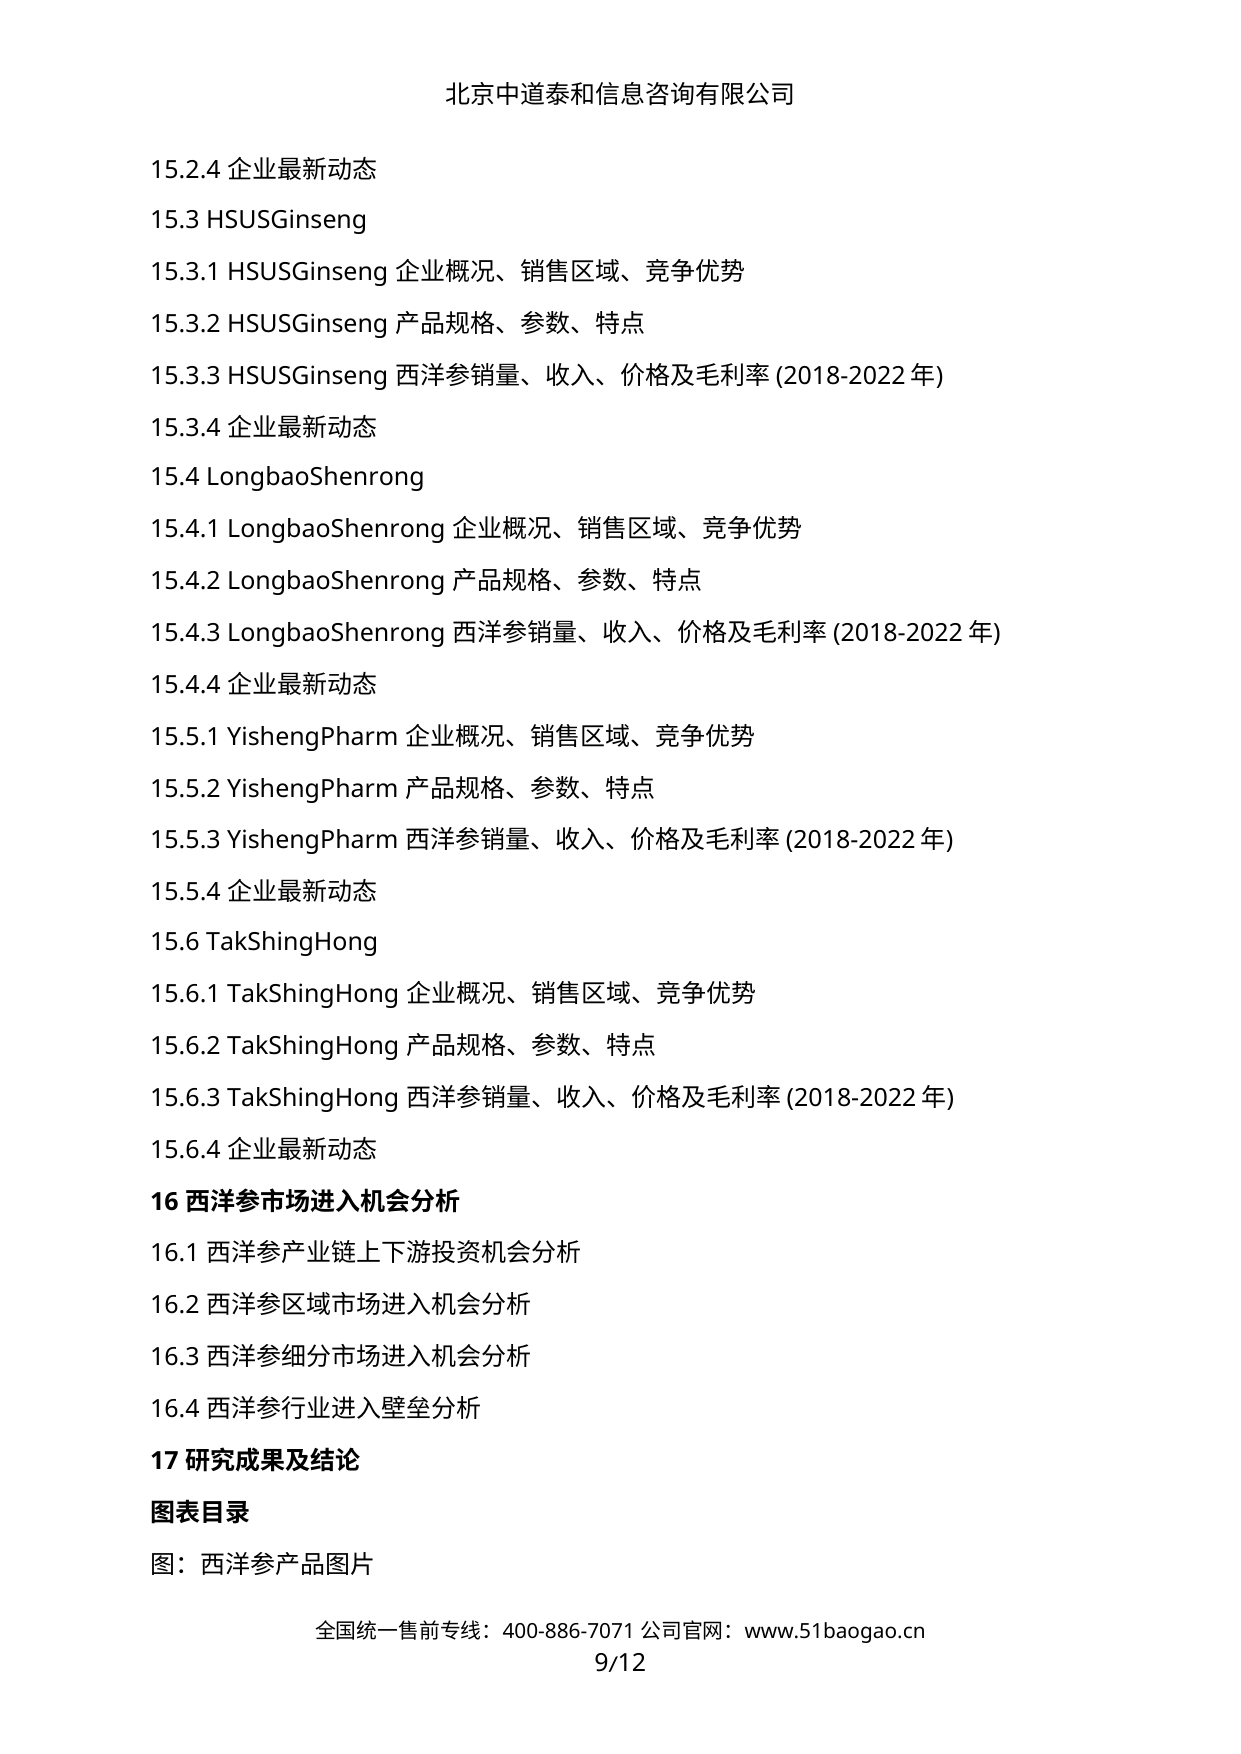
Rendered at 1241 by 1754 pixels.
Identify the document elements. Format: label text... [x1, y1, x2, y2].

text 15.3 HSUSGinseng [150, 202, 1090, 236]
text 15.6.2 TakShingHong 产品规格、参数、特点 [150, 1025, 1090, 1062]
text 16.4 西洋参行业进入壁垒分析 [150, 1388, 1090, 1425]
text 15.4.2 LongbaoShenrong 产品规格、参数、特点 [150, 561, 1090, 597]
text 15.5.4 企业最新动态 [150, 872, 1090, 908]
text 图表目录 [150, 1492, 1090, 1528]
text 15.4.1 LongbaoShenrong 企业概况、销售区域、竞争优势 [150, 509, 1090, 545]
text 15.4.3 LongbaoShenrong 西洋参销量、收入、价格及毛利率 (2018-2022年) [150, 612, 1090, 649]
text 16.2 西洋参区域市场进入机会分析 [150, 1285, 1090, 1321]
text 17 研究成果及结论 [150, 1440, 1090, 1477]
text 15.2.4 企业最新动态 [150, 150, 1090, 186]
text 15.6.4 企业最新动态 [150, 1129, 1090, 1165]
text 15.5.2 YishengPharm 产品规格、参数、特点 [150, 768, 1090, 804]
text 15.4.4 企业最新动态 [150, 664, 1090, 701]
text 15.6.1 TakShingHong 企业概况、销售区域、竞争优势 [150, 973, 1090, 1010]
text 15.5.3 YishengPharm 西洋参销量、收入、价格及毛利率 (2018-2022年) [150, 820, 1090, 856]
text 15.3.4 企业最新动态 [150, 407, 1090, 443]
text 16.3 西洋参细分市场进入机会分析 [150, 1337, 1090, 1373]
text 15.3.2 HSUSGinseng 产品规格、参数、特点 [150, 303, 1090, 340]
text 15.6.3 TakShingHong 西洋参销量、收入、价格及毛利率 (2018-2022年) [150, 1077, 1090, 1113]
text 15.5.1 YishengPharm 企业概况、销售区域、竞争优势 [150, 716, 1090, 752]
text 15.3.1 HSUSGinseng 企业概况、销售区域、竞争优势 [150, 252, 1090, 288]
text 图：西洋参产品图片 [150, 1544, 1090, 1580]
text 15.3.3 HSUSGinseng 西洋参销量、收入、价格及毛利率 (2018-2022年) [150, 355, 1090, 392]
text 15.6 TakShingHong [150, 924, 1090, 958]
text 15.4 LongbaoShenrong [150, 459, 1090, 493]
text 16.1 西洋参产业链上下游投资机会分析 [150, 1233, 1090, 1269]
text 16 西洋参市场进入机会分析 [150, 1181, 1090, 1217]
